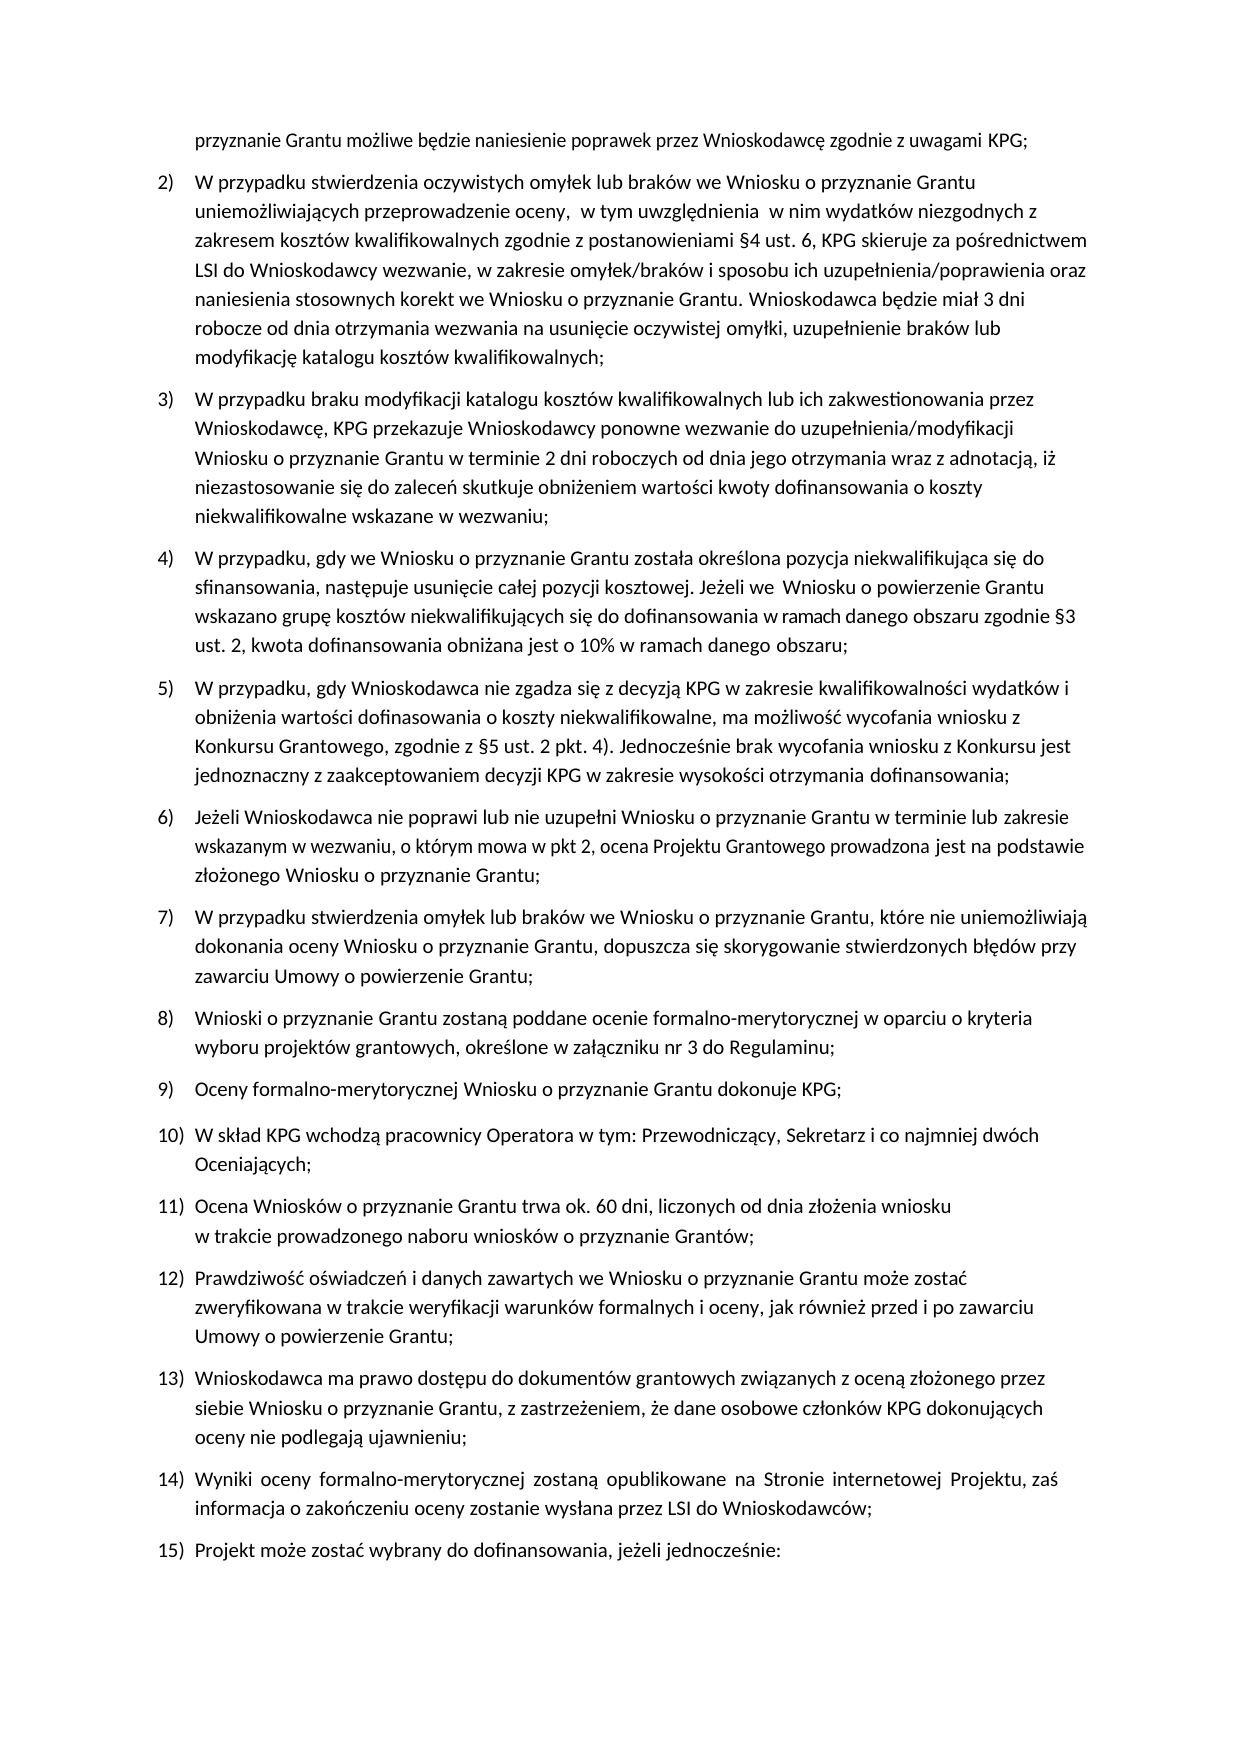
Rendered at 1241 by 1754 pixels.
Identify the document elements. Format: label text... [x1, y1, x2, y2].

list W przypadku, gdy we Wniosku o przyznanie Grantu została określona pozycja niekwalifikująca się do sfinansowania, następuje usunięcie całej pozycji kosztowej. Jeżeli we Wniosku o powierzenie Grantu wskazano grupę kosztów niekwalifikujących się do dofinansowania w ramach danego obszaru zgodnie §3 ust. 2, kwota dofinansowania obniżana jest o 10% w ramach danego obszaru; [157, 545, 1093, 658]
list Wnioski o przyznanie Grantu zostaną poddane ocenie formalno-merytorycznej w oparciu o kryteria wyboru projektów grantowych, określone w załączniku nr 3 do Regulaminu; [157, 1005, 1093, 1060]
list Wnioskodawca ma prawo dostępu do dokumentów grantowych związanych z oceną złożonego przez siebie Wniosku o przyznanie Grantu, z zastrzeżeniem, że dane osobowe członków KPG dokonujących oceny nie podlegają ujawnieniu; [157, 1366, 1093, 1449]
list W przypadku stwierdzenia oczywistych omyłek lub braków we Wniosku o przyznanie Grantu uniemożliwiających przeprowadzenie oceny, w tym uwzględnienia w nim wydatków niezgodnych z zakresem kosztów kwalifikowalnych zgodnie z postanowieniami §4 ust. 6, KPG skieruje za pośrednictwem LSI do Wnioskodawcy wezwanie, w zakresie omyłek/braków i sposobu ich uzupełnienia/poprawienia oraz naniesienia stosownych korekt we Wniosku o przyznanie Grantu. Wnioskodawca będzie miał 3 dni robocze od dnia otrzymania wezwania na usunięcie oczywistej omyłki, uzupełnienie braków lub modyfikację katalogu kosztów kwalifikowalnych; [157, 169, 1093, 370]
list Wyniki oceny formalno-merytorycznej zostaną opublikowane na Stronie internetowej Projektu, zaś informacja o zakończeniu oceny zostanie wysłana przez LSI do Wnioskodawców; [157, 1466, 1093, 1521]
list W przypadku, gdy Wnioskodawca nie zgadza się z decyzją KPG w zakresie kwalifikowalności wydatków i obniżenia wartości dofinasowania o koszty niekwalifikowalne, ma możliwość wycofania wniosku z Konkursu Grantowego, zgodnie z §5 ust. 2 pkt. 4). Jednocześnie brak wycofania wniosku z Konkursu jest jednoznaczny z zaakceptowaniem decyzji KPG w zakresie wysokości otrzymania dofinansowania; [157, 675, 1093, 788]
list W przypadku braku modyfikacji katalogu kosztów kwalifikowalnych lub ich zakwestionowania przez Wnioskodawcę, KPG przekazuje Wnioskodawcy ponowne wezwanie do uzupełnienia/modyfikacji Wniosku o przyznanie Grantu w terminie 2 dni roboczych od dnia jego otrzymania wraz z adnotacją, iż niezastosowanie się do zaleceń skutkuje obniżeniem wartości kwoty dofinansowania o koszty niekwalifikowalne wskazane w wezwaniu; [157, 386, 1093, 528]
list W przypadku stwierdzenia omyłek lub braków we Wniosku o przyznanie Grantu, które nie uniemożliwiają dokonania oceny Wniosku o przyznanie Grantu, dopuszcza się skorygowanie stwierdzonych błędów przy zawarciu Umowy o powierzenie Grantu; [157, 904, 1093, 988]
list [157, 127, 1093, 152]
list Projekt może zostać wybrany do dofinansowania, jeżeli jednocześnie: [157, 1538, 1107, 1563]
list Ocena Wniosków o przyznanie Grantu trwa ok. 60 dni, liczonych od dnia złożenia wniosku w trakcie prowadzonego naboru wniosków o przyznanie Grantów; [157, 1194, 1093, 1248]
list Prawdziwość oświadczeń i danych zawartych we Wniosku o przyznanie Grantu może zostać zweryfikowana w trakcie weryfikacji warunków formalnych i oceny, jak również przed i po zawarciu Umowy o powierzenie Grantu; [157, 1265, 1093, 1349]
list Jeżeli Wnioskodawca nie poprawi lub nie uzupełni Wniosku o przyznanie Grantu w terminie lub zakresie wskazanym w wezwaniu, o którym mowa w pkt 2, ocena Projektu Grantowego prowadzona jest na podstawie złożonego Wniosku o przyznanie Grantu; [157, 804, 1093, 888]
list Oceny formalno-merytorycznej Wniosku o przyznanie Grantu dokonuje KPG; [157, 1077, 1107, 1102]
list W skład KPG wchodzą pracownicy Operatora w tym: Przewodniczący, Sekretarz i co najmniej dwóch Oceniających; [157, 1122, 1093, 1177]
